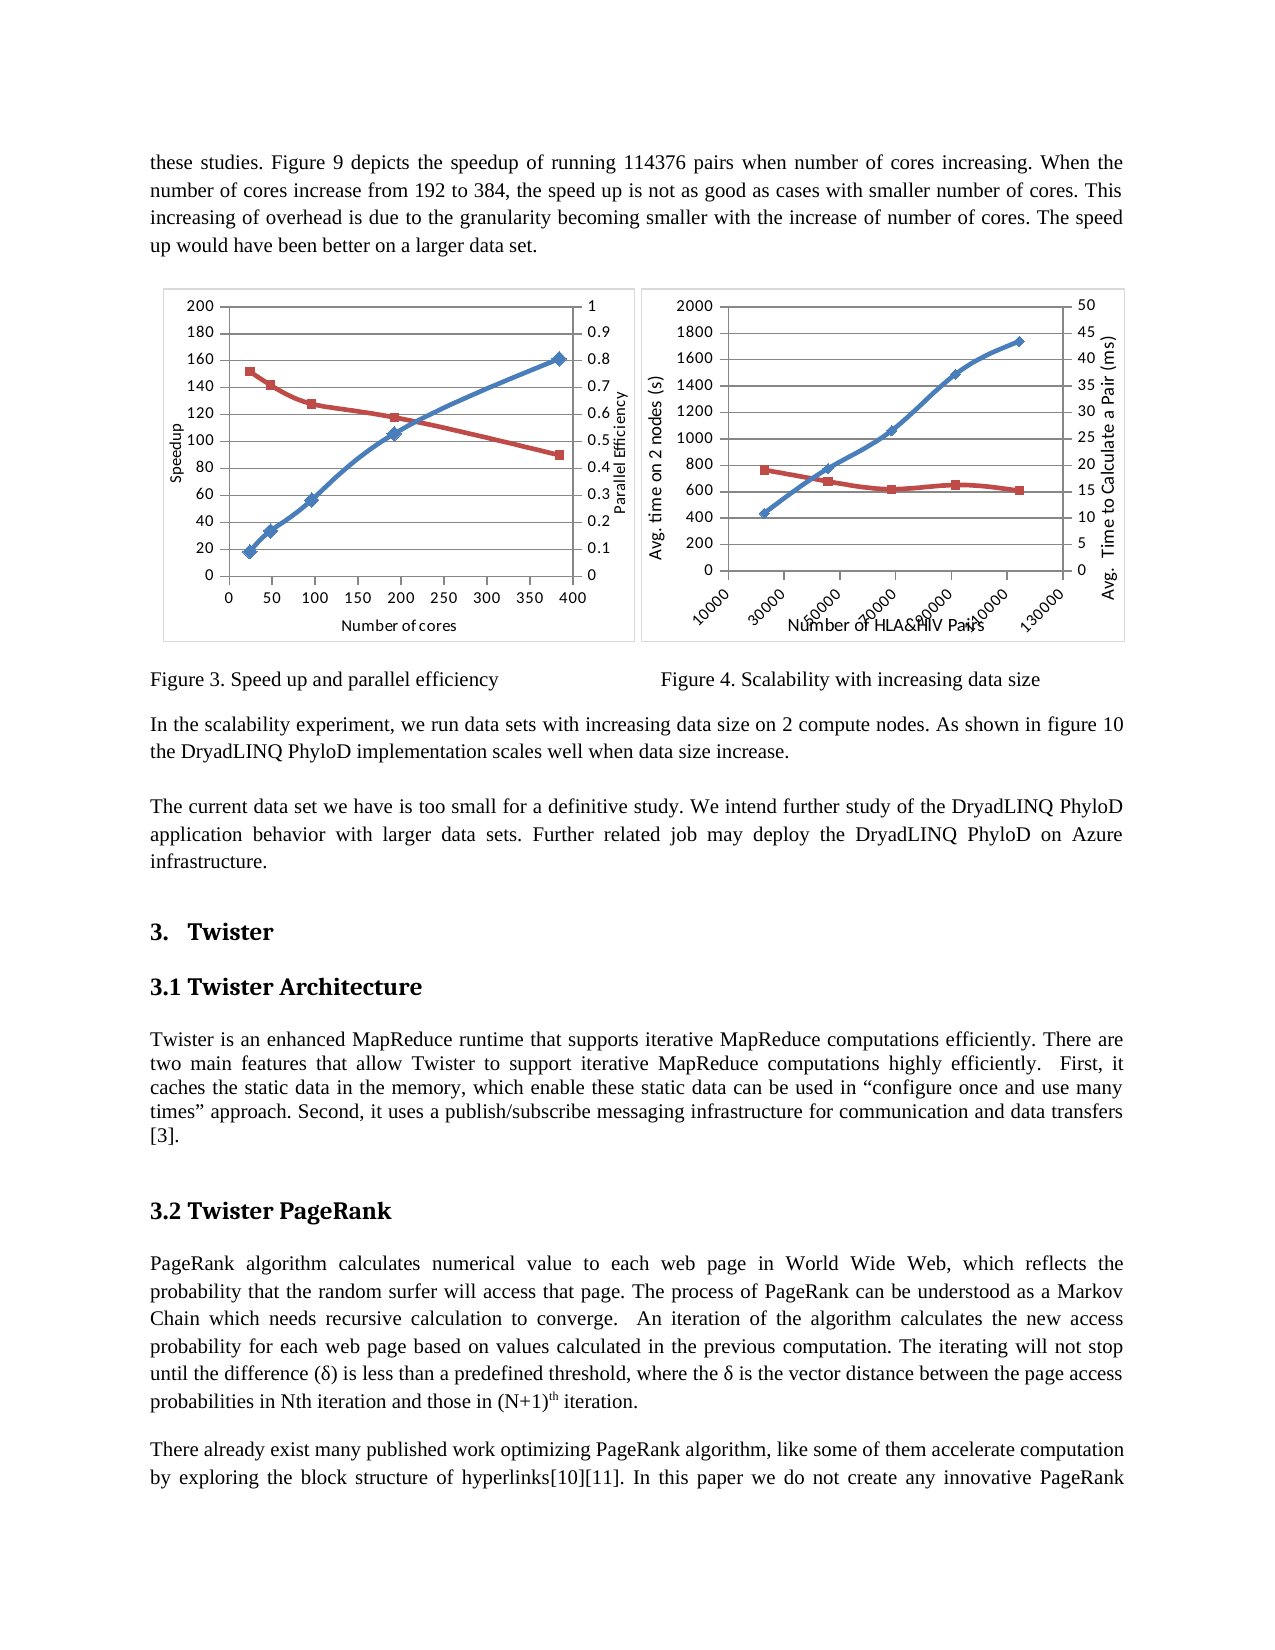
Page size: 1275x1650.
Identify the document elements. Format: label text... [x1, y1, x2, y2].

text PageRank algorithm calculates numerical value to each web page in World Wide Web, which reflects the probability that the random surfer will access that page. The process of PageRank can be understood as a Markov Chain which needs recursive calculation to converge. An iteration of the algorithm calculates the new access probability for each web page based on values calculated in the previous computation. The iterating will not stop until the difference (δ) is less than a predefined threshold, where the δ is the vector distance between the page access probabilities in Nth iteration and those in (N+1)th iteration. [150, 1251, 1125, 1413]
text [150, 1437, 1125, 1489]
text Twister is an enhanced MapReduce runtime that supports iterative MapReduce computations efficiently. There are two main features that allow Twister to support iterative MapReduce computations highly efficiently. First, it caches the static data in the memory, which enable these static data can be used in “configure once and use many times” approach. Second, it uses a publish/subscribe messaging infrastructure for communication and data transfers [3]. [150, 1027, 1125, 1147]
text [150, 150, 1125, 257]
text In the scalability experiment, we run data sets with increasing data size on 2 compute nodes. As shown in figure 10 the DryadLINQ PhyloD implementation scales well when data size increase. [150, 711, 1125, 763]
text The current data set we have is too small for a definitive study. We intend further study of the DryadLINQ PhyloD application behavior with larger data sets. Further related job may deploy the DryadLINQ PhyloD on Azure infrastructure. [150, 794, 1125, 873]
text Speed up and parallel efficiency Figure 4. Scalability with increasing data size [150, 667, 1125, 691]
